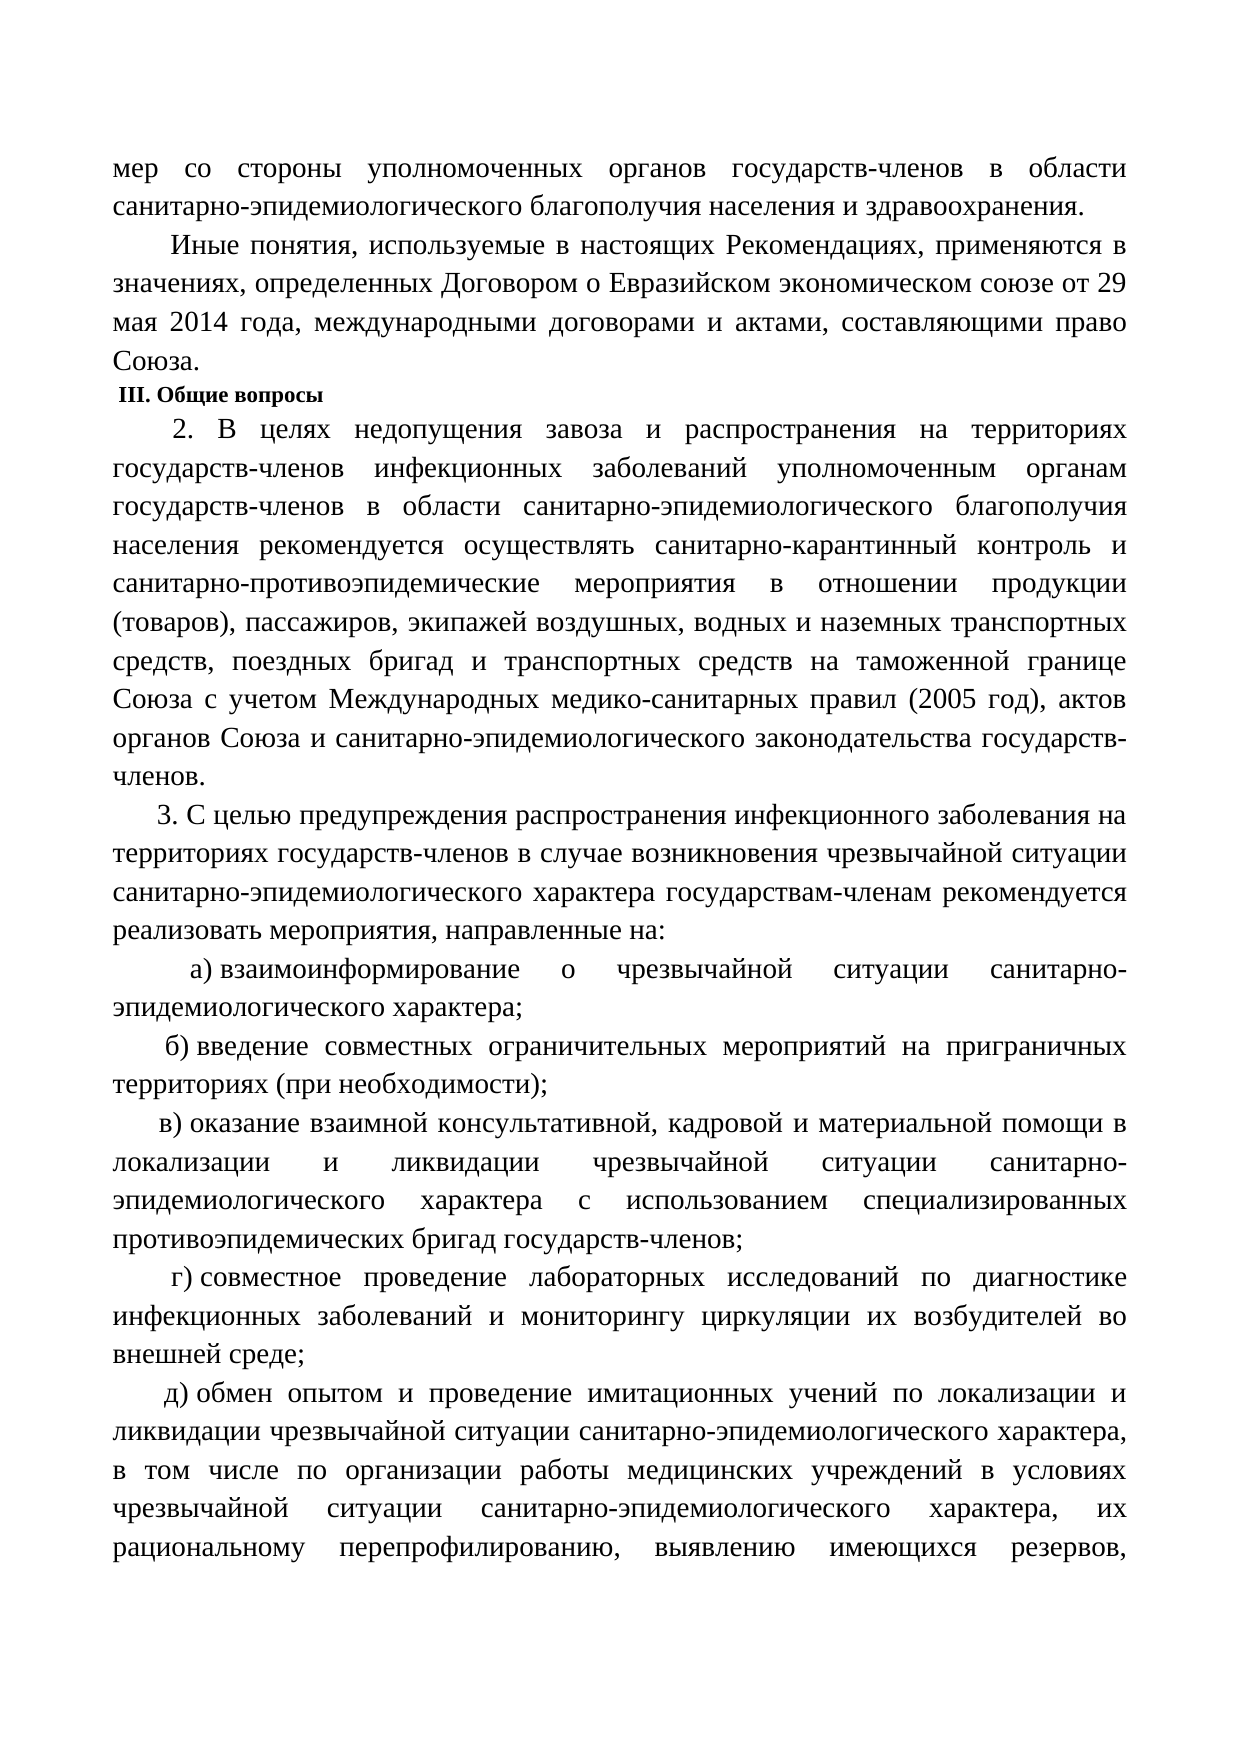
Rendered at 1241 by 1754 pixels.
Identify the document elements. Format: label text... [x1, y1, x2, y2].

text б) введение совместных ограничительных мероприятий на приграничных территориях (при необходимости); [112, 1028, 1128, 1100]
text 2. В целях недопущения завоза и распространения на территориях государств-членов инфекционных заболеваний уполномоченным органам государств-членов в области санитарно-эпидемиологического благополучия населения рекомендуется осуществлять санитарно-карантинный контроль и санитарно-противоэпидемические мероприятия в отношении продукции (товаров), пассажиров, экипажей воздушных, водных и наземных транспортных средств, поездных бригад и транспортных средств на таможенной границе Союза с учетом Международных медико-санитарных правил (2005 год), актов органов Союза и санитарно-эпидемиологического законодательства государств-членов. [112, 411, 1128, 792]
text а) взаимоинформирование о чрезвычайной ситуации санитарно-эпидемиологического характера; [112, 951, 1128, 1023]
text г) совместное проведение лабораторных исследований по диагностике инфекционных заболеваний и мониторингу циркуляции их возбудителей во внешней среде; [112, 1259, 1128, 1370]
text в) оказание взаимной консультативной, кадровой и материальной помощи в локализации и ликвидации чрезвычайной ситуации санитарно-эпидемиологического характера с использованием специализированных противоэпидемических бригад государств-членов; [112, 1105, 1128, 1254]
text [112, 150, 1128, 222]
text III. Общие вопросы [112, 381, 1128, 408]
text Иные понятия, используемые в настоящих Рекомендациях, применяются в значениях, определенных Договором о Евразийском экономическом союзе от 29 мая 2014 года, международными договорами и актами, составляющими право Союза. [112, 227, 1128, 376]
text 3. С целью предупреждения распространения инфекционного заболевания на территориях государств-членов в случае возникновения чрезвычайной ситуации санитарно-эпидемиологического характера государствам-членам рекомендуется реализовать мероприятия, направленные на: [112, 797, 1128, 946]
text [112, 1375, 1128, 1563]
